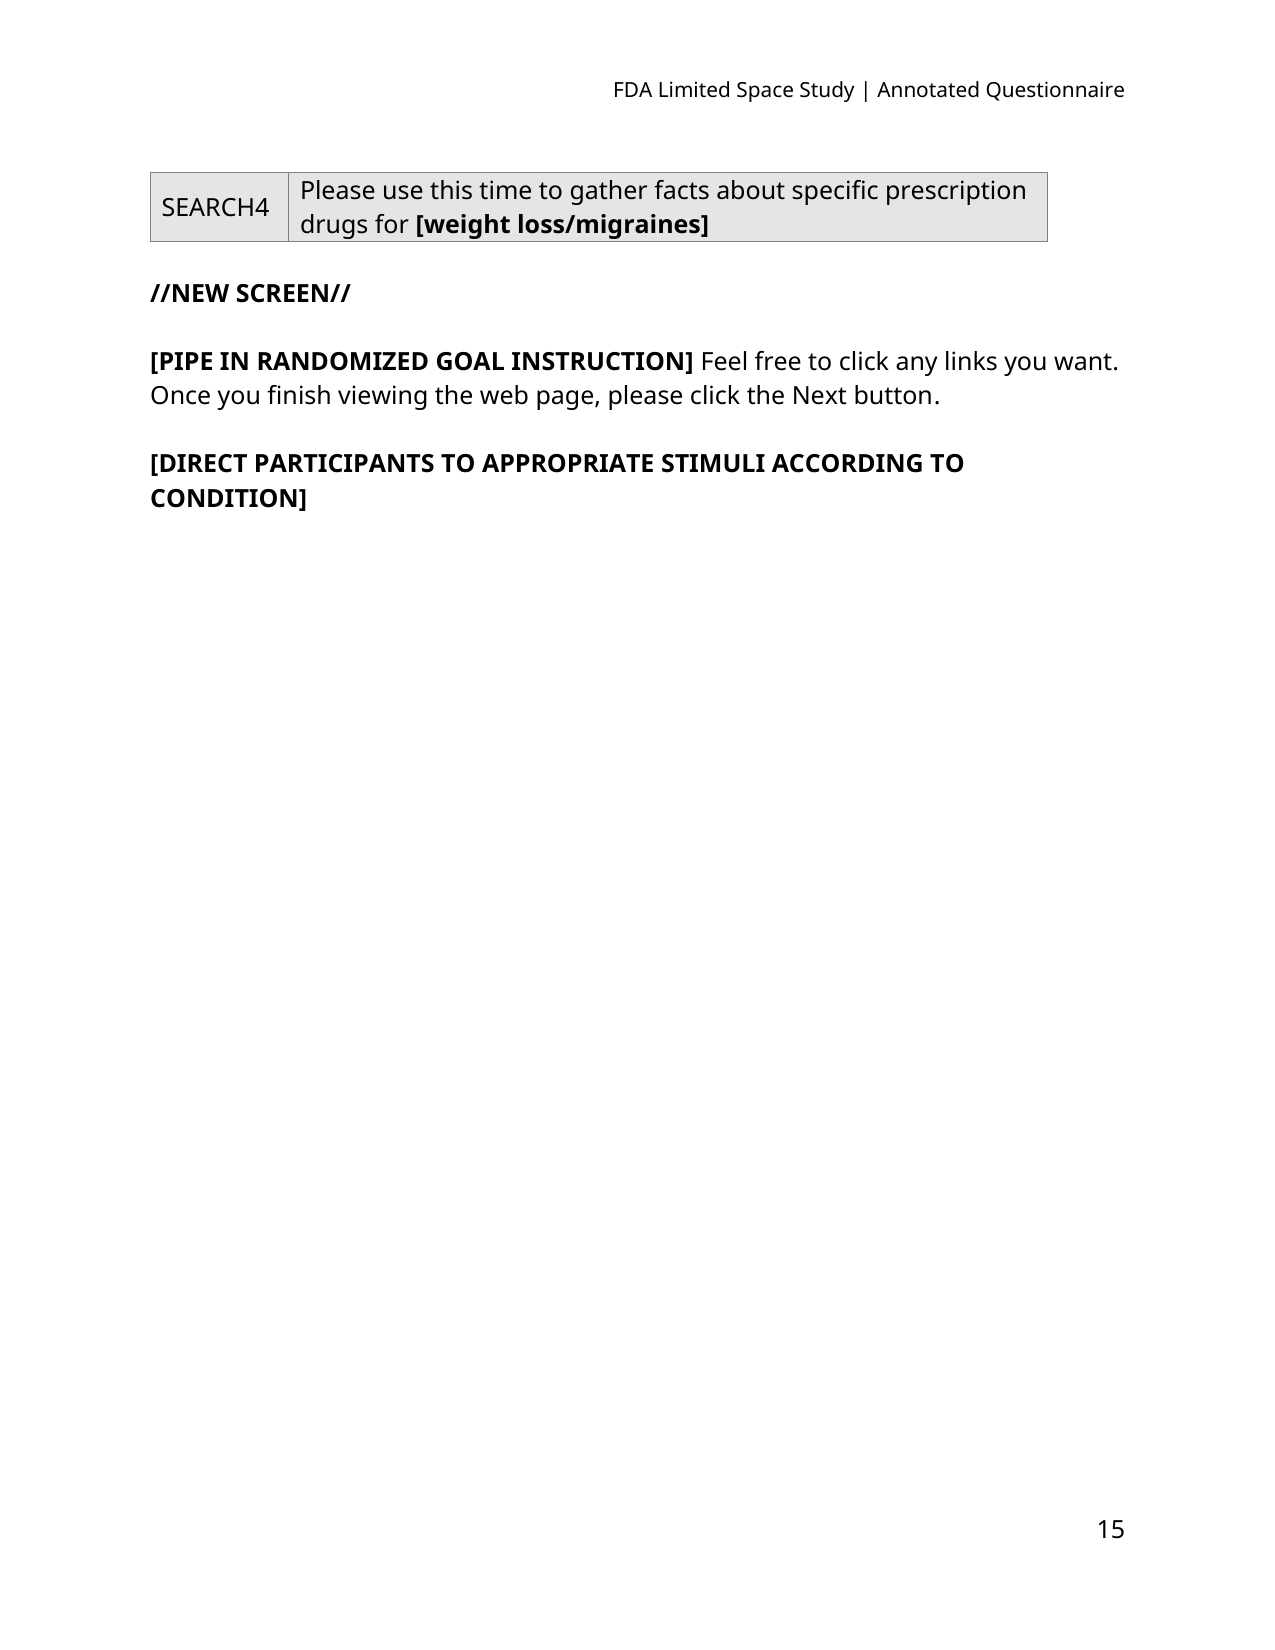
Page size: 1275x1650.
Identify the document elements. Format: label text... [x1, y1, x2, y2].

text //NEW SCREEN// [150, 276, 1125, 310]
text [PIPE IN RANDOMIZED GOAL INSTRUCTION] Feel free to click any links you want. Once you finish viewing the web page, please click the Next button. [150, 344, 1125, 412]
text [DIRECT PARTICIPANTS TO APPROPRIATE STIMULI ACCORDING TO CONDITION] [150, 446, 1125, 514]
table_cell SEARCH4 [151, 173, 288, 241]
table_cell Please use this time to gather facts about specific prescription drugs for [weight loss/migraines] [289, 173, 1047, 241]
